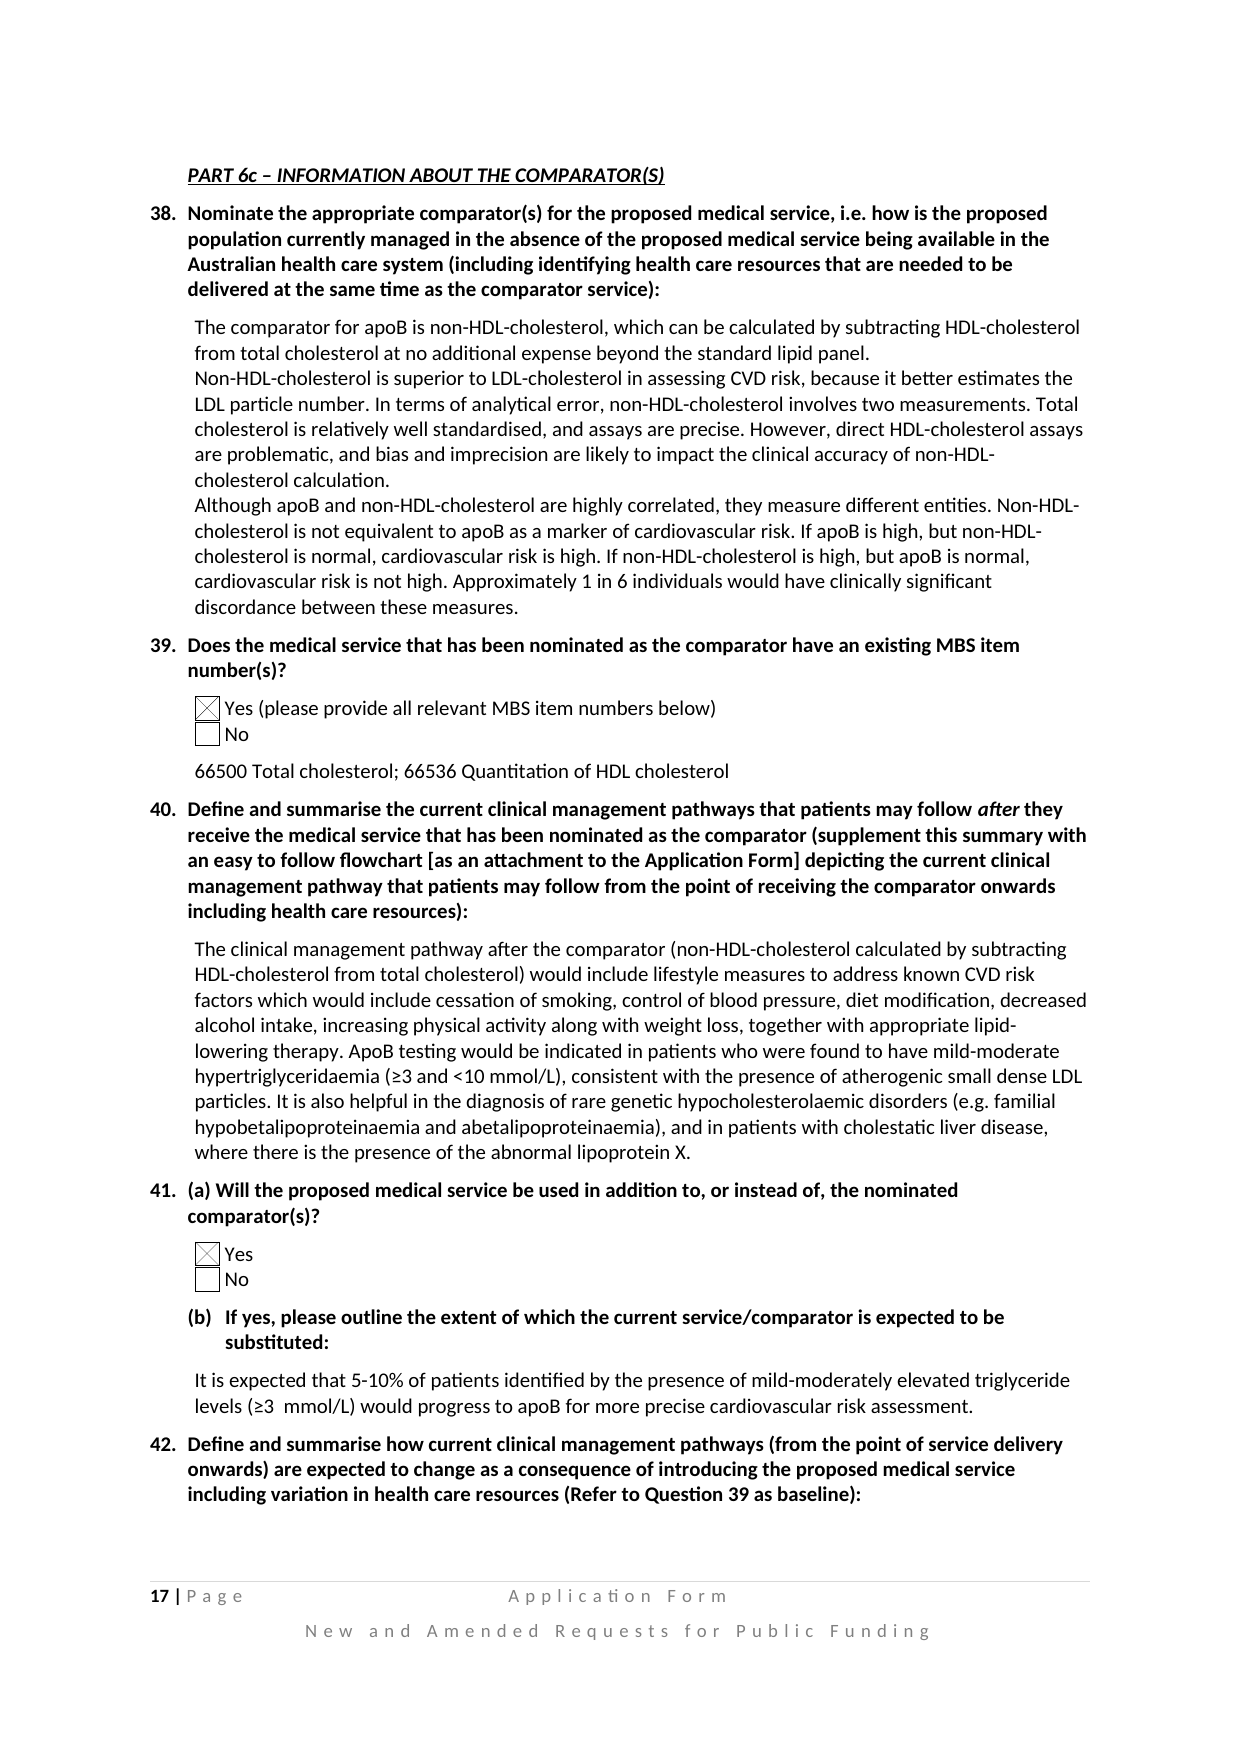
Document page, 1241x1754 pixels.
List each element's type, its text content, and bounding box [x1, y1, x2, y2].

text Yes [219, 1241, 1090, 1266]
text The comparator for apoB is non-HDL-cholesterol, which can be calculated by subtracting HDL-cholesterol from total cholesterol at no additional expense beyond the standard lipid panel. [194, 314, 1090, 365]
text It is expected that 5-10% of patients identified by the presence of mild-moderately elevated triglyceride levels (≥3 mmol/L) would progress to apoB for more precise cardiovascular risk assessment. [194, 1367, 1090, 1418]
subtitle PART 6c – INFORMATION ABOUT THE COMPARATOR(S) [187, 162, 1090, 188]
subtitle Define and summarise the current clinical management pathways that patients may follow after they receive the medical service that has been nominated as the comparator (supplement this summary with an easy to follow flowchart [as an attachment to the Application Form] depicting the current clinical management pathway that patients may follow from the point of receiving the comparator onwards including health care resources): [150, 797, 1090, 924]
text Yes (please provide all relevant MBS item numbers below) [194, 695, 1090, 721]
text No [194, 1266, 1090, 1292]
text Non-HDL-cholesterol is superior to LDL-cholesterol in assessing CVD risk, because it better estimates the LDL particle number. In terms of analytical error, non-HDL-cholesterol involves two measurements. Total cholesterol is relatively well standardised, and assays are precise. However, direct HDL-cholesterol assays are problematic, and bias and imprecision are likely to impact the clinical accuracy of non-HDL-cholesterol calculation. [194, 365, 1090, 492]
text 66500 Total cholesterol; 66536 Quantitation of HDL cholesterol [194, 759, 1090, 784]
text The clinical management pathway after the comparator (non-HDL-cholesterol calculated by subtracting HDL-cholesterol from total cholesterol) would include lifestyle measures to address known CVD risk factors which would include cessation of smoking, control of blood pressure, diet modification, decreased alcohol intake, increasing physical activity along with weight loss, together with appropriate lipid-lowering therapy. ApoB testing would be indicated in patients who were found to have mild-moderate hypertriglyceridaemia (≥3 and <10 mmol/L), consistent with the presence of atherogenic small dense LDL particles. It is also helpful in the diagnosis of rare genetic hypocholesterolaemic disorders (e.g. familial hypobetalipoproteinaemia and abetalipoproteinaemia), and in patients with cholestatic liver disease, where there is the presence of the abnormal lipoprotein X. [194, 936, 1090, 1165]
subtitle (a) Will the proposed medical service be used in addition to, or instead of, the nominated comparator(s)? [150, 1177, 1090, 1228]
subtitle If yes, please outline the extent of which the current service/comparator is expected to be substituted: [187, 1304, 1090, 1355]
subtitle Define and summarise how current clinical management pathways (from the point of service delivery onwards) are expected to change as a consequence of introducing the proposed medical service including variation in health care resources (Refer to Question 39 as baseline): [150, 1431, 1090, 1507]
subtitle Nominate the appropriate comparator(s) for the proposed medical service, i.e. how is the proposed population currently managed in the absence of the proposed medical service being available in the Australian health care system (including identifying health care resources that are needed to be delivered at the same time as the comparator service): [150, 200, 1090, 302]
text No [194, 721, 1090, 746]
text Although apoB and non-HDL-cholesterol are highly correlated, they measure different entities. Non-HDL-cholesterol is not equivalent to apoB as a marker of cardiovascular risk. If apoB is high, but non-HDL-cholesterol is normal, cardiovascular risk is high. If non-HDL-cholesterol is high, but apoB is normal, cardiovascular risk is not high. Approximately 1 in 6 individuals would have clinically significant discordance between these measures. [194, 492, 1090, 619]
subtitle Does the medical service that has been nominated as the comparator have an existing MBS item number(s)? [150, 632, 1090, 683]
